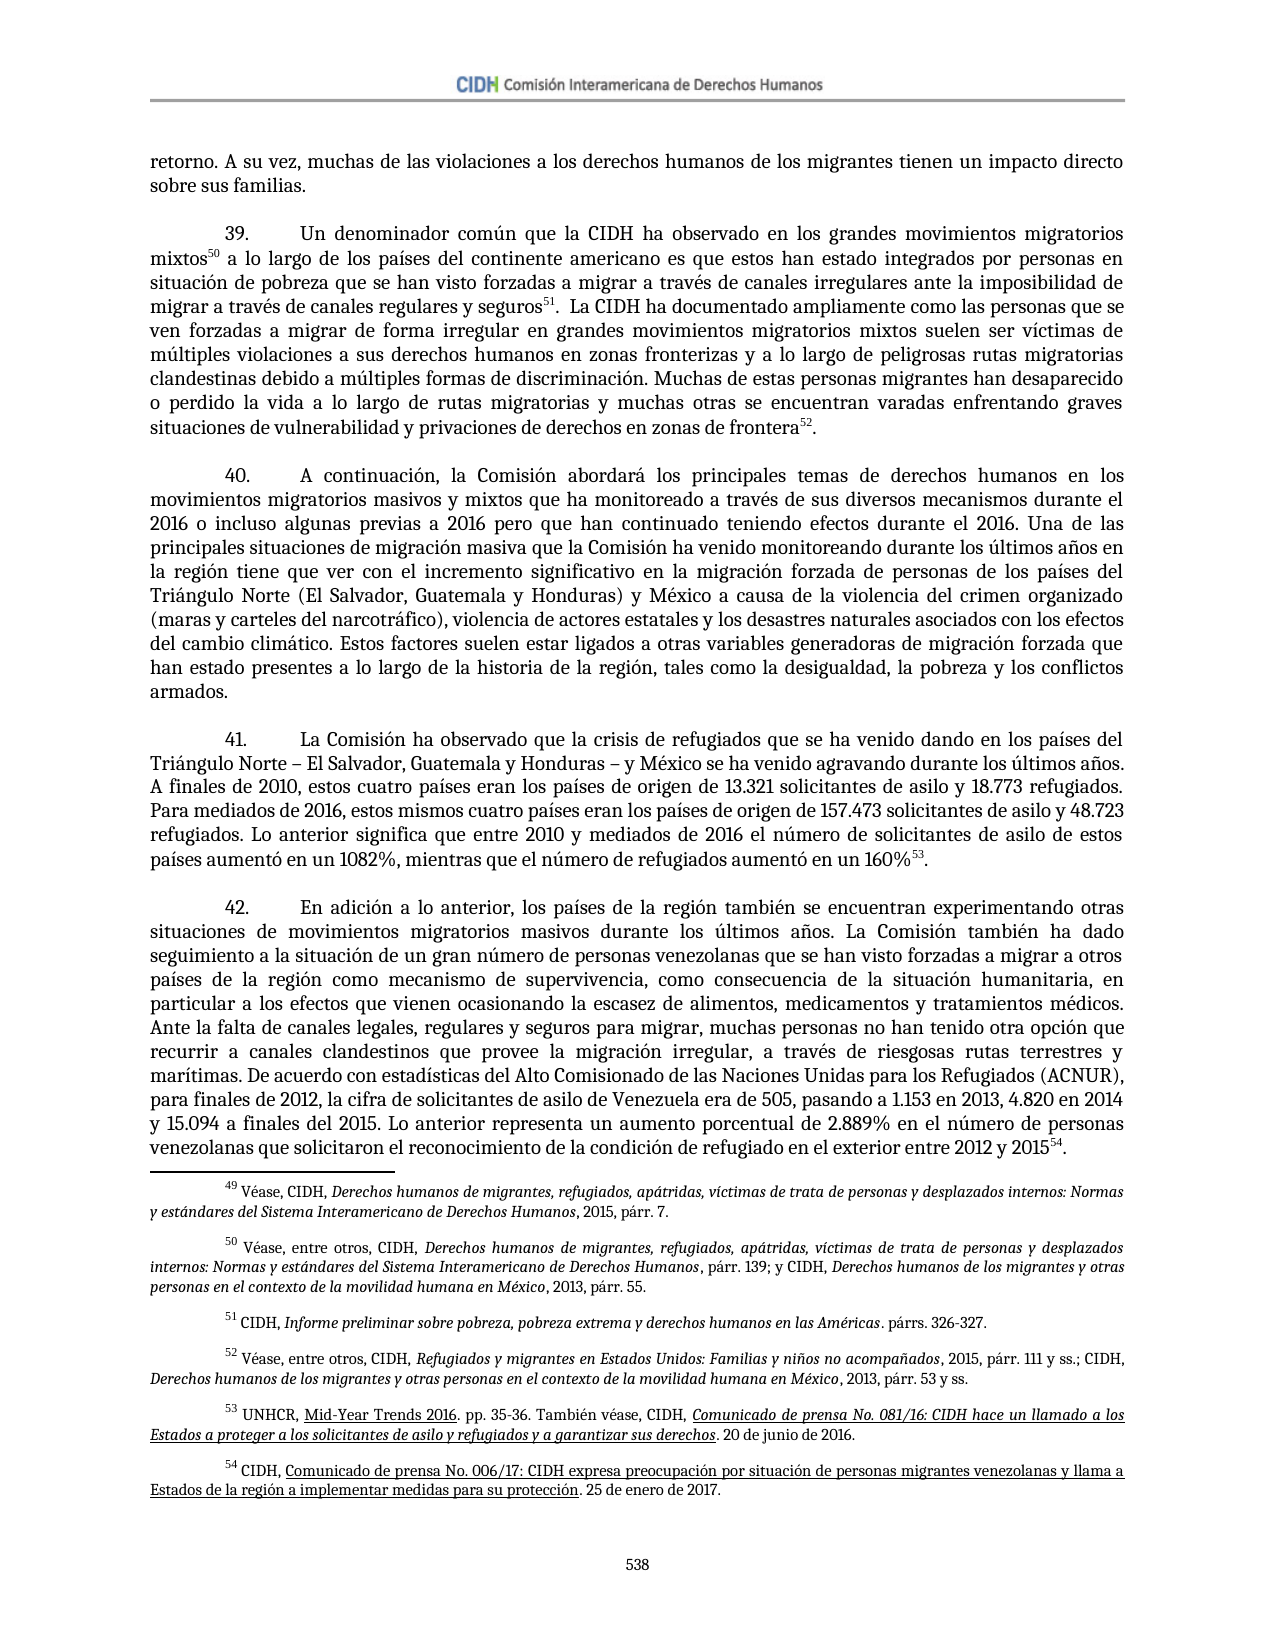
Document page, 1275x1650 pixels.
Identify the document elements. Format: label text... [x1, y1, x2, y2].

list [150, 150, 1125, 198]
list La Comisión ha observado que la crisis de refugiados que se ha venido dando en los países del Triángulo Norte – El Salvador, Guatemala y Honduras – y México se ha venido agravando durante los últimos años. A finales de 2010, estos cuatro países eran los países de origen de 13.321 solicitantes de asilo y 18.773 refugiados. Para mediados de 2016, estos mismos cuatro países eran los países de origen de 157.473 solicitantes de asilo y 48.723 refugiados. Lo anterior significa que entre 2010 y mediados de 2016 el número de solicitantes de asilo de estos países aumentó en un 1082%, mientras que el número de refugiados aumentó en un 160%. [150, 727, 1125, 872]
picture [450, 75, 826, 95]
list En adición a lo anterior, los países de la región también se encuentran experimentando otras situaciones de movimientos migratorios masivos durante los últimos años. La Comisión también ha dado seguimiento a la situación de un gran número de personas venezolanas que se han visto forzadas a migrar a otros países de la región como mecanismo de supervivencia, como consecuencia de la situación humanitaria, en particular a los efectos que vienen ocasionando la escasez de alimentos, medicamentos y tratamientos médicos. Ante la falta de canales legales, regulares y seguros para migrar, muchas personas no han tenido otra opción que recurrir a canales clandestinos que provee la migración irregular, a través de riesgosas rutas terrestres y marítimas. De acuerdo con estadísticas del Alto Comisionado de las Naciones Unidas para los Refugiados (ACNUR), para finales de 2012, la cifra de solicitantes de asilo de Venezuela era de 505, pasando a 1.153 en 2013, 4.820 en 2014 y 15.094 a finales del 2015. Lo anterior representa un aumento porcentual de 2.889% en el número de personas venezolanas que solicitaron el reconocimiento de la condición de refugiado en el exterior entre 2012 y 2015. [150, 896, 1125, 1160]
list Un denominador común que la CIDH ha observado en los grandes movimientos migratorios mixtos a lo largo de los países del continente americano es que estos han estado integrados por personas en situación de pobreza que se han visto forzadas a migrar a través de canales irregulares ante la imposibilidad de migrar a través de canales regulares y seguros. La CIDH ha documentado ampliamente como las personas que se ven forzadas a migrar de forma irregular en grandes movimientos migratorios mixtos suelen ser víctimas de múltiples violaciones a sus derechos humanos en zonas fronterizas y a lo largo de peligrosas rutas migratorias clandestinas debido a múltiples formas de discriminación. Muchas de estas personas migrantes han desaparecido o perdido la vida a lo largo de rutas migratorias y muchas otras se encuentran varadas enfrentando graves situaciones de vulnerabilidad y privaciones de derechos en zonas de frontera. [150, 222, 1125, 440]
list A continuación, la Comisión abordará los principales temas de derechos humanos en los movimientos migratorios masivos y mixtos que ha monitoreado a través de sus diversos mecanismos durante el 2016 o incluso algunas previas a 2016 pero que han continuado teniendo efectos durante el 2016. Una de las principales situaciones de migración masiva que la Comisión ha venido monitoreando durante los últimos años en la región tiene que ver con el incremento significativo en la migración forzada de personas de los países del Triángulo Norte (El Salvador, Guatemala y Honduras) y México a causa de la violencia del crimen organizado (maras y carteles del narcotráfico), violencia de actores estatales y los desastres naturales asociados con los efectos del cambio climático. Estos factores suelen estar ligados a otras variables generadoras de migración forzada que han estado presentes a lo largo de la historia de la región, tales como la desigualdad, la pobreza y los conflictos armados. [150, 464, 1125, 703]
